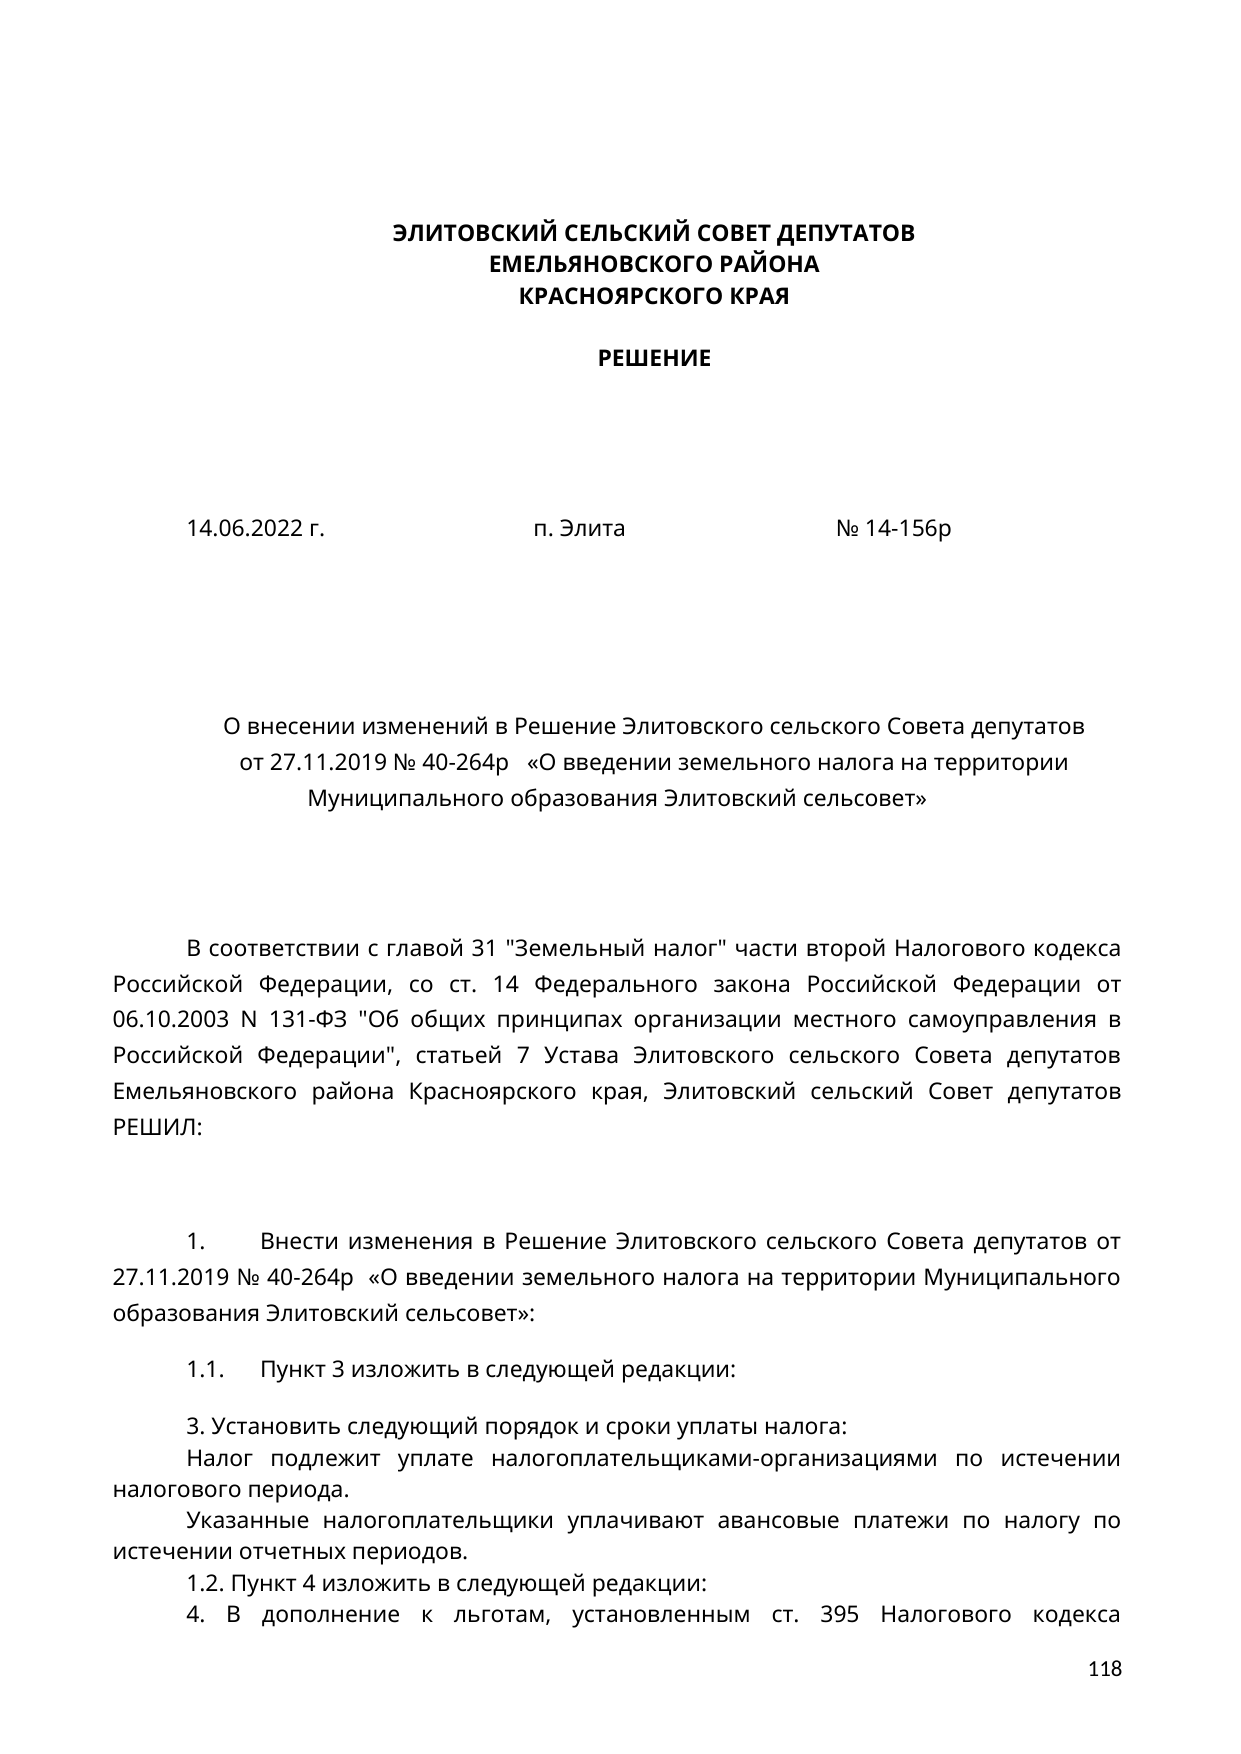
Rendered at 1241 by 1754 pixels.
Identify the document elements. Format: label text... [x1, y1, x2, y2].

text РЕШЕНИЕ [112, 342, 1122, 373]
text ЭЛИТОВСКИЙ СЕЛЬСКИЙ СОВЕТ ДЕПУТАТОВ [112, 217, 1122, 248]
text 14.06.2022 г. п. Элита № 14-156р [112, 512, 1122, 544]
text ЕМЕЛЬЯНОВСКОГО РАЙОНА [112, 248, 1122, 279]
text 1. Внести изменения в Решение Элитовского сельского Совета депутатов от 27.11.2019 № 40-264р «О введении земельного налога на территории Муниципального образования Элитовский сельсовет»: [112, 1225, 1122, 1328]
text 1.2. Пункт 4 изложить в следующей редакции: [112, 1566, 1122, 1598]
text Указанные налогоплательщики уплачивают авансовые платежи по налогу по истечении отчетных периодов. [112, 1504, 1122, 1566]
text 3. Установить следующий порядок и сроки уплаты налога: [112, 1410, 1122, 1441]
text О внесении изменений в Решение Элитовского сельского Совета депутатов [112, 710, 1122, 741]
text В соответствии с главой 31 "Земельный налог" части второй Налогового кодекса Российской Федерации, со ст. 14 Федерального закона Российской Федерации от 06.10.2003 N 131-ФЗ "Об общих принципах организации местного самоуправления в Российской Федерации", статьей 7 Устава Элитовского сельского Совета депутатов Емельяновского района Красноярского края, Элитовский сельский Совет депутатов РЕШИЛ: [112, 932, 1122, 1142]
text 1.1. Пункт 3 изложить в следующей редакции: [112, 1353, 1122, 1385]
text Налог подлежит уплате налогоплательщиками-организациями по истечении налогового периода. [112, 1441, 1122, 1504]
text от 27.11.2019 № 40-264р «О введении земельного налога на территории Муниципального образования Элитовский сельсовет» [112, 746, 1122, 813]
text КРАСНОЯРСКОГО КРАЯ [112, 279, 1122, 311]
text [112, 1598, 1122, 1629]
